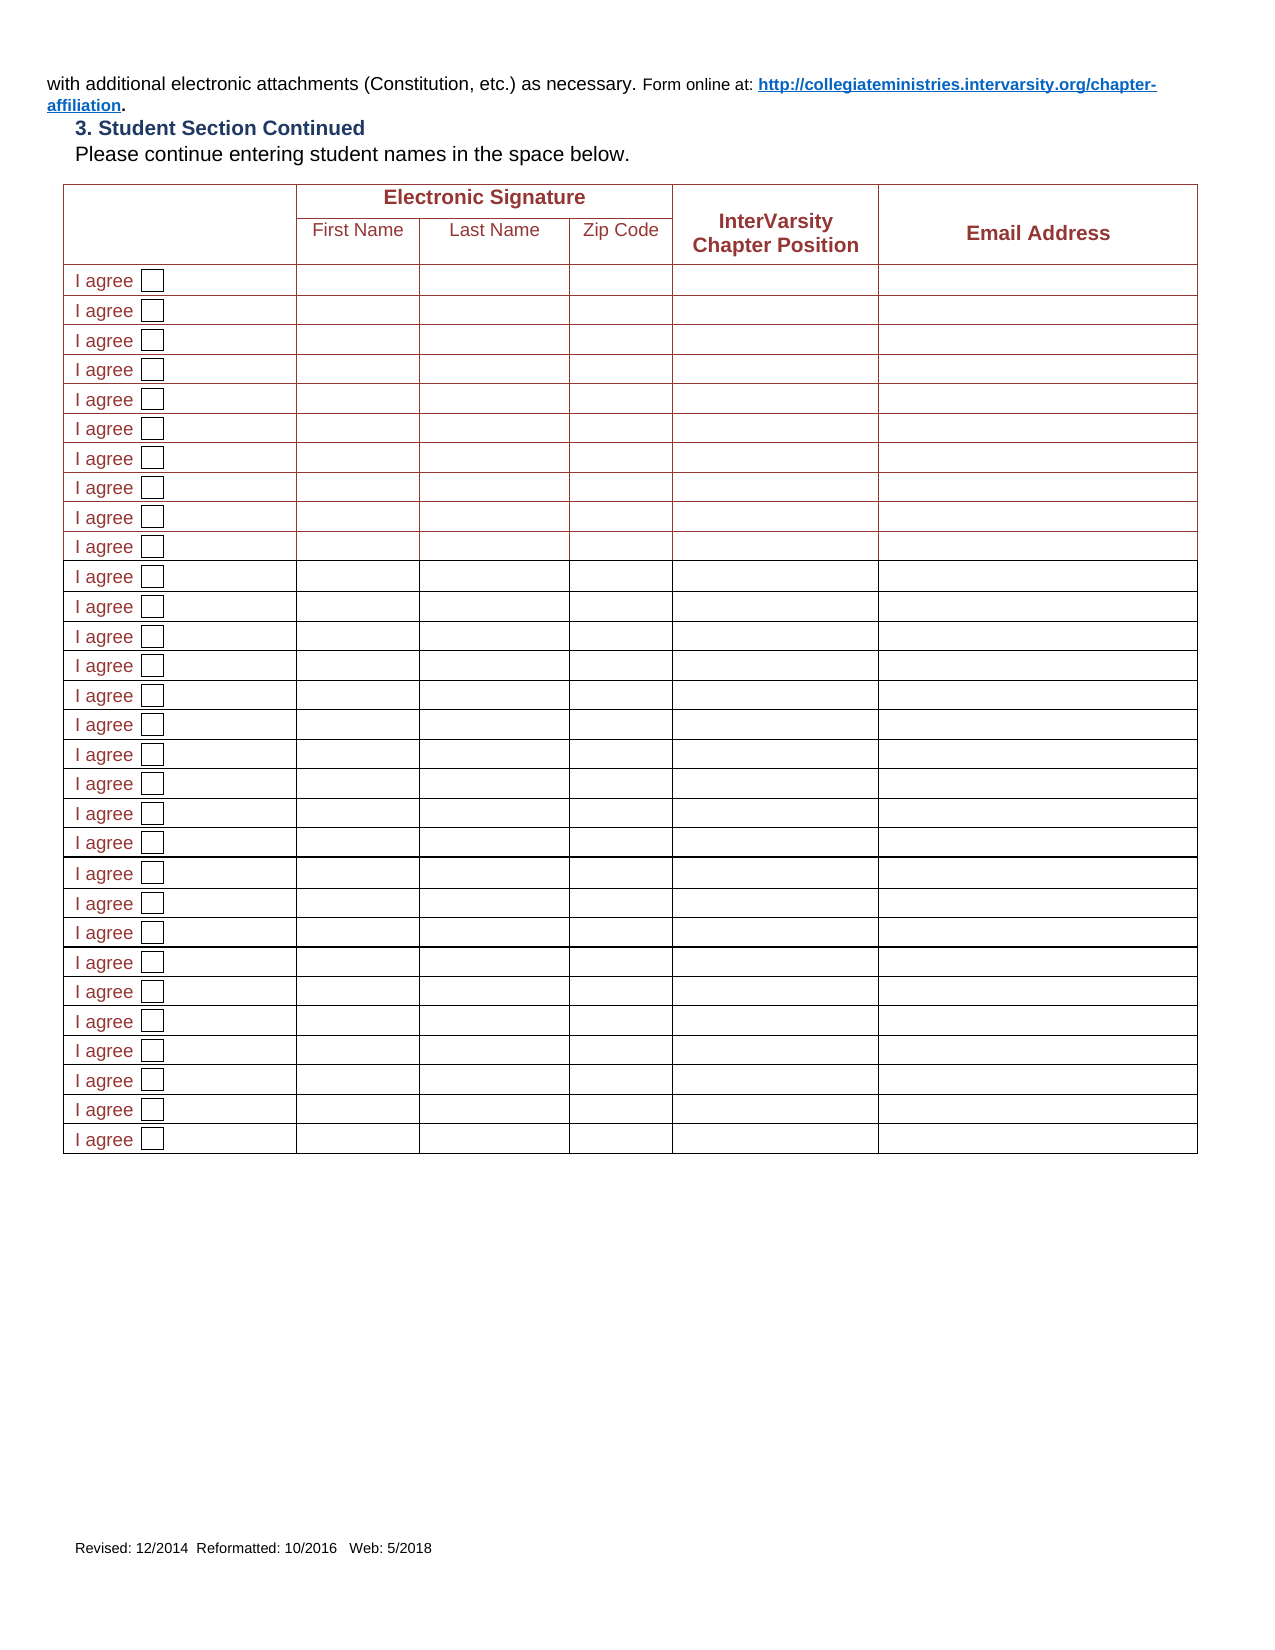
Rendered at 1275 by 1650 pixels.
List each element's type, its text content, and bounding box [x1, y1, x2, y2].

table_cell [673, 889, 878, 917]
table_cell I agree [64, 858, 296, 887]
table_cell I agree [64, 502, 296, 531]
table_cell [570, 1095, 672, 1123]
table_cell [879, 1036, 1197, 1064]
table_cell I agree [64, 918, 296, 946]
table_cell I agree [64, 1065, 296, 1094]
table_cell Last Name [420, 219, 569, 264]
table_cell [673, 561, 878, 591]
table_cell [673, 1006, 878, 1035]
table_cell I agree [64, 296, 296, 324]
table_cell [570, 889, 672, 917]
table_cell [673, 622, 878, 650]
table_cell [297, 622, 419, 650]
table_cell I agree [64, 948, 296, 976]
table_cell [297, 740, 419, 768]
table_cell [420, 828, 569, 856]
table_cell [570, 561, 672, 591]
table_cell [673, 296, 878, 324]
table_cell [297, 355, 419, 383]
table_cell [570, 1065, 672, 1094]
table_cell [673, 858, 878, 887]
table_cell I agree [64, 651, 296, 679]
table_header InterVarsity Chapter Position [673, 185, 878, 264]
table_cell [297, 948, 419, 976]
table_cell [879, 592, 1197, 621]
table_cell I agree [64, 681, 296, 709]
table_cell [673, 681, 878, 709]
table_cell [673, 502, 878, 531]
table_cell [673, 1036, 878, 1064]
table_cell [570, 384, 672, 413]
table_cell [420, 561, 569, 591]
table_cell [297, 1095, 419, 1123]
table_cell [879, 1124, 1197, 1153]
table_cell [570, 651, 672, 679]
table_cell I agree [64, 710, 296, 738]
table_cell Zip Code [570, 219, 672, 264]
table_cell [420, 622, 569, 650]
table_cell [420, 651, 569, 679]
table_cell [420, 414, 569, 442]
table_cell [420, 710, 569, 738]
table_cell [570, 325, 672, 354]
table_cell [420, 1006, 569, 1035]
table_cell [420, 592, 569, 621]
table_cell [879, 265, 1197, 295]
table_cell [673, 592, 878, 621]
table_cell [570, 977, 672, 1005]
table_cell [297, 769, 419, 797]
table_cell [570, 532, 672, 560]
table_cell First Name [297, 219, 419, 264]
table_cell [879, 561, 1197, 591]
table_cell [570, 1036, 672, 1064]
table_cell [879, 296, 1197, 324]
table_cell [570, 622, 672, 650]
table_cell [420, 473, 569, 501]
table_cell I agree [64, 889, 296, 917]
table_cell [297, 799, 419, 827]
table_cell [297, 296, 419, 324]
table_cell [420, 977, 569, 1005]
table_cell [673, 355, 878, 383]
table_cell [570, 1124, 672, 1153]
table_cell I agree [64, 977, 296, 1005]
table_cell [879, 355, 1197, 383]
table_cell [879, 858, 1197, 887]
table_cell [570, 740, 672, 768]
table_header Electronic Signature [297, 185, 672, 217]
table_cell [297, 977, 419, 1005]
table_cell [879, 414, 1197, 442]
table_cell [297, 1006, 419, 1035]
table_cell [297, 443, 419, 472]
table_cell I agree [64, 561, 296, 591]
table_cell [879, 473, 1197, 501]
table_cell [297, 1036, 419, 1064]
table_cell I agree [64, 1095, 296, 1123]
table_cell [673, 651, 878, 679]
table_cell [420, 265, 569, 295]
table_cell [420, 1036, 569, 1064]
table_cell [420, 325, 569, 354]
table_cell [570, 918, 672, 946]
table_cell [673, 443, 878, 472]
table_cell [570, 948, 672, 976]
table_cell I agree [64, 355, 296, 383]
table_cell [673, 532, 878, 560]
table_cell [879, 532, 1197, 560]
table_cell I agree [64, 414, 296, 442]
table_cell [879, 769, 1197, 797]
table_cell I agree [64, 622, 296, 650]
table_cell I agree [64, 740, 296, 768]
table_cell [297, 592, 419, 621]
table_cell [879, 443, 1197, 472]
table_cell [673, 977, 878, 1005]
table_cell [673, 769, 878, 797]
table_cell [879, 1065, 1197, 1094]
table_cell [879, 622, 1197, 650]
table_cell [673, 414, 878, 442]
table_cell [879, 799, 1197, 827]
table_cell I agree [64, 325, 296, 354]
table_cell [420, 918, 569, 946]
table_cell [673, 265, 878, 295]
table_cell [297, 710, 419, 738]
table_cell [673, 1065, 878, 1094]
table_cell [297, 561, 419, 591]
table_cell [570, 296, 672, 324]
table_cell [297, 414, 419, 442]
table_cell [673, 918, 878, 946]
table_cell [420, 858, 569, 887]
table_cell [673, 799, 878, 827]
table_cell I agree [64, 1124, 296, 1153]
table_cell [420, 502, 569, 531]
table_cell [570, 473, 672, 501]
table_cell [673, 740, 878, 768]
table_cell [420, 296, 569, 324]
table_cell [570, 828, 672, 856]
table_cell [879, 740, 1197, 768]
table_cell [420, 1065, 569, 1094]
table_cell [420, 532, 569, 560]
table_cell [879, 1006, 1197, 1035]
table_cell [570, 443, 672, 472]
table_cell [570, 355, 672, 383]
table_cell I agree [64, 384, 296, 413]
table_cell [673, 828, 878, 856]
table_cell [570, 681, 672, 709]
table_cell [297, 918, 419, 946]
table_cell [420, 384, 569, 413]
table_cell I agree [64, 473, 296, 501]
table_cell [297, 532, 419, 560]
table_cell [570, 1006, 672, 1035]
table_cell [879, 977, 1197, 1005]
table_cell [673, 948, 878, 976]
table_cell I agree [64, 443, 296, 472]
table_cell [297, 265, 419, 295]
table_cell [420, 355, 569, 383]
table_cell [297, 828, 419, 856]
table_cell [879, 681, 1197, 709]
table_cell [297, 1124, 419, 1153]
table_cell [879, 948, 1197, 976]
table_cell I agree [64, 769, 296, 797]
table_cell I agree [64, 799, 296, 827]
table_cell [297, 473, 419, 501]
table_cell [420, 799, 569, 827]
table_cell [673, 1095, 878, 1123]
table_cell [297, 384, 419, 413]
table_cell I agree [64, 828, 296, 856]
table_cell [879, 1095, 1197, 1123]
table_cell [879, 384, 1197, 413]
table_cell [420, 948, 569, 976]
table_cell [297, 502, 419, 531]
table_cell [879, 325, 1197, 354]
text 3. Student Section Continued Please continue entering student names in the space below. [75, 116, 1200, 165]
table_cell [420, 889, 569, 917]
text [47, 75, 1200, 116]
table_cell [879, 502, 1197, 531]
table_cell [673, 384, 878, 413]
table_cell [879, 918, 1197, 946]
table_cell [570, 710, 672, 738]
table_cell [570, 769, 672, 797]
table_cell [879, 710, 1197, 738]
table_cell I agree [64, 532, 296, 560]
table_cell I agree [64, 1006, 296, 1035]
table_cell [420, 1095, 569, 1123]
table_cell [297, 651, 419, 679]
table_cell [570, 858, 672, 887]
table_cell [879, 889, 1197, 917]
table_cell [297, 889, 419, 917]
table_cell [297, 681, 419, 709]
table_header [64, 185, 296, 264]
table_cell I agree [64, 592, 296, 621]
table_cell [570, 799, 672, 827]
table_cell [420, 681, 569, 709]
table_cell [673, 473, 878, 501]
table_cell [420, 769, 569, 797]
table_cell [570, 592, 672, 621]
table_cell [420, 740, 569, 768]
table_cell [420, 443, 569, 472]
table_cell [570, 414, 672, 442]
table_cell [570, 265, 672, 295]
table_cell [879, 828, 1197, 856]
table_cell [673, 325, 878, 354]
table_cell [570, 502, 672, 531]
table_cell [673, 710, 878, 738]
table_cell I agree [64, 265, 296, 295]
table_cell [297, 1065, 419, 1094]
table_cell [420, 1124, 569, 1153]
table_cell [879, 651, 1197, 679]
table_cell [673, 1124, 878, 1153]
table_header Email Address [879, 185, 1197, 264]
table_cell [297, 325, 419, 354]
table_cell I agree [64, 1036, 296, 1064]
table_cell [297, 858, 419, 887]
